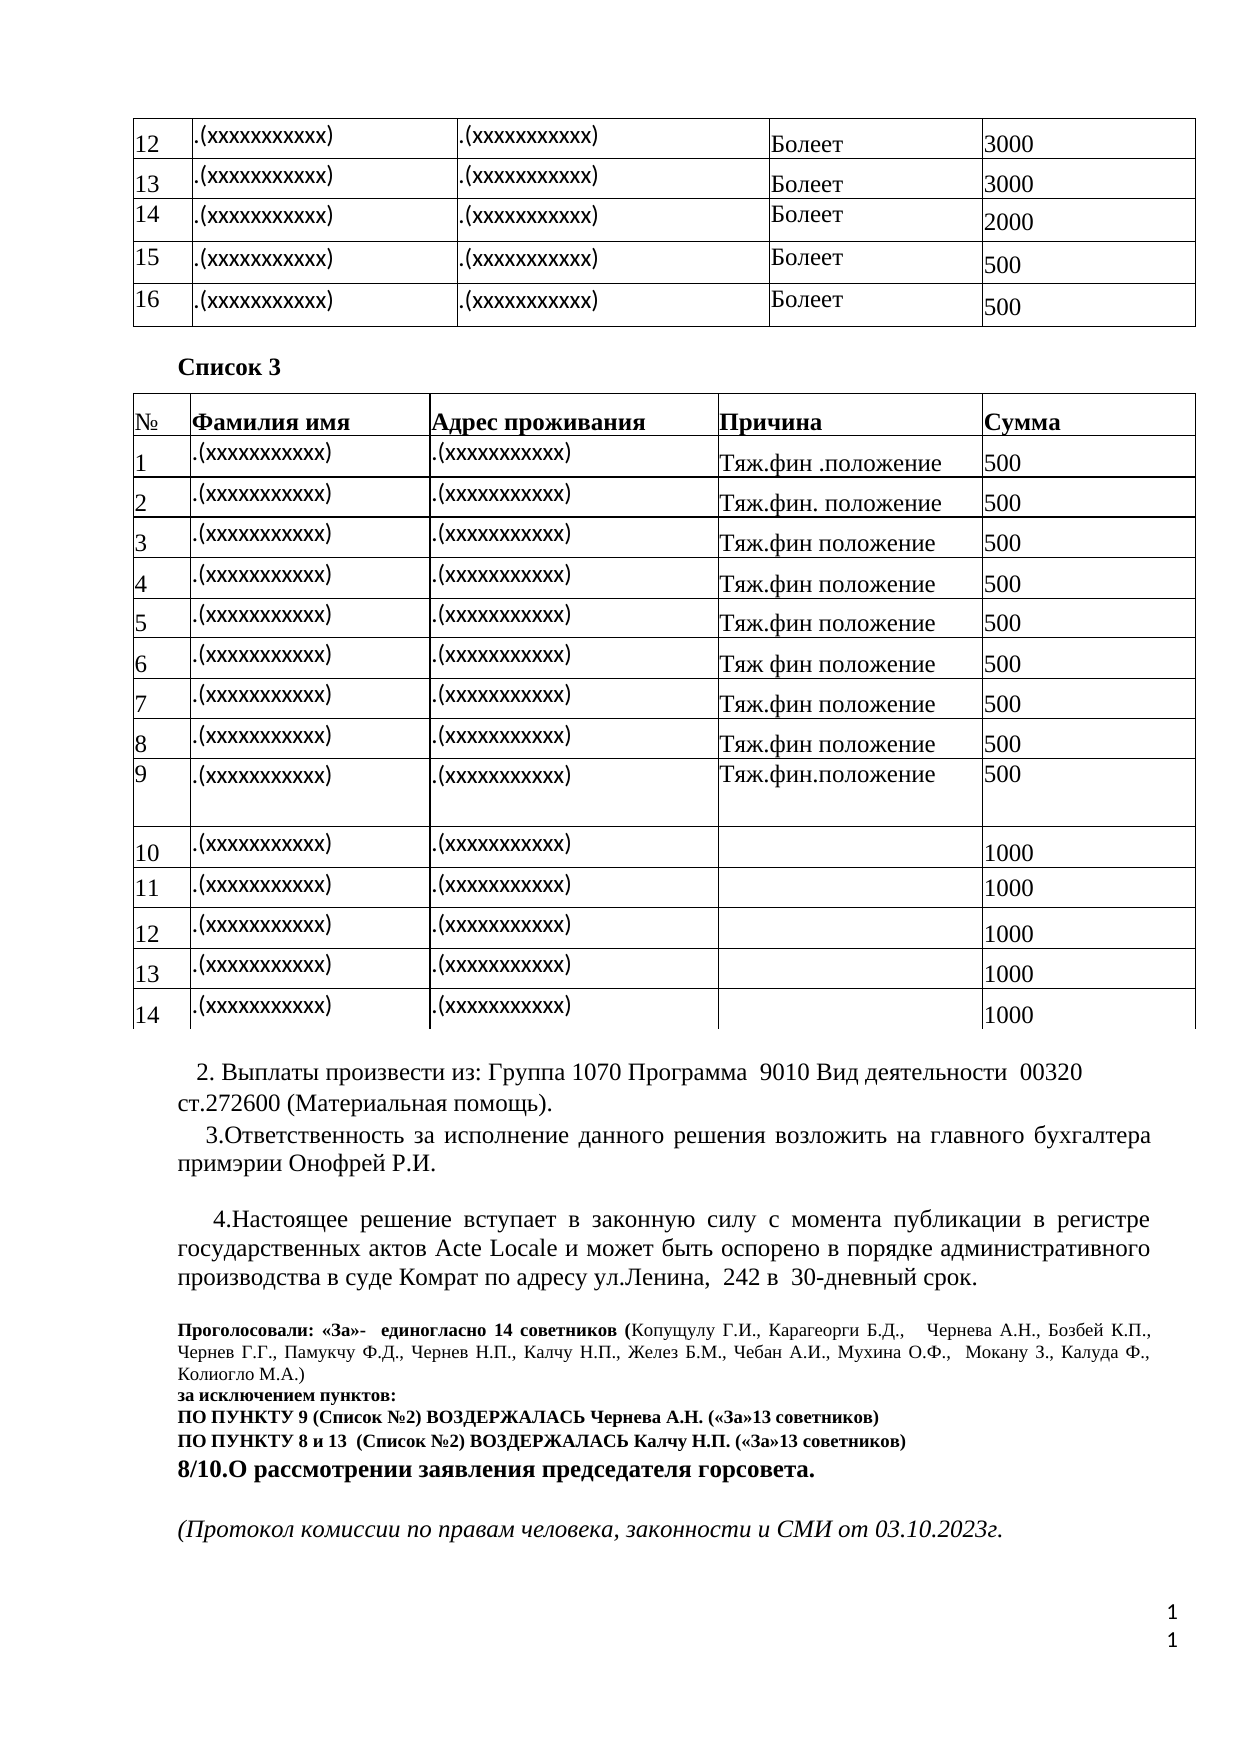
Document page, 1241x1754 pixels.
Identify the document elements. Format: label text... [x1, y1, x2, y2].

table_cell 12 [134, 908, 190, 948]
text 3.Ответственность за исполнение данного решения возложить на главного бухгалтера примэрии Онофрей Р.И. [177, 1120, 1152, 1177]
table_cell .(ххххххххххх) [431, 868, 718, 907]
table_cell .(ххххххххххх) [193, 119, 457, 158]
table_cell .(ххххххххххх) [193, 242, 457, 283]
table_cell Тяж.фин положение [719, 679, 982, 718]
table_cell 500 [983, 719, 1195, 758]
table_cell .(ххххххххххх) [458, 199, 769, 241]
table_header № [134, 394, 190, 435]
table_cell 14 [134, 989, 190, 1029]
table_cell 2 [134, 478, 190, 516]
table_cell .(ххххххххххх) [431, 908, 718, 948]
table_cell Болеет [770, 199, 982, 241]
table_cell 8 [134, 719, 190, 758]
table_cell .(ххххххххххх) [193, 159, 457, 198]
table_cell .(ххххххххххх) [458, 119, 769, 158]
table_cell 12 [134, 119, 192, 158]
table_cell .(ххххххххххх) [431, 436, 718, 476]
table_cell .(ххххххххххх) [431, 478, 718, 516]
table_cell Тяж.фин .положение [719, 436, 982, 476]
table_cell .(ххххххххххх) [191, 679, 429, 718]
table_header Фамилия имя [191, 394, 429, 435]
table_cell 500 [983, 478, 1195, 516]
table_cell .(ххххххххххх) [193, 284, 457, 326]
text за исключением пунктов: [177, 1384, 1152, 1406]
table_cell .(ххххххххххх) [191, 478, 429, 516]
table_cell .(ххххххххххх) [431, 558, 718, 597]
table_cell .(ххххххххххх) [431, 599, 718, 637]
table_cell [719, 989, 982, 1029]
text 2. Выплаты произвести из: Группа 1070 Программа 9010 Вид деятельности 00320 ст.272600 (Материальная помощь). [177, 1057, 1152, 1117]
table_cell 2000 [983, 199, 1195, 241]
table_cell .(ххххххххххх) [191, 558, 429, 597]
table_cell Болеет [770, 159, 982, 198]
table_cell Тяж.фин.положение [719, 759, 982, 826]
table_cell .(ххххххххххх) [431, 638, 718, 677]
text Список 3 [177, 352, 1152, 380]
table_cell .(ххххххххххх) [458, 159, 769, 198]
table_cell Тяж.фин. положение [719, 478, 982, 516]
table_cell .(ххххххххххх) [191, 827, 429, 867]
table_cell 9 [134, 759, 190, 826]
table_cell .(ххххххххххх) [431, 719, 718, 758]
table_cell 11 [134, 868, 190, 907]
table_cell .(ххххххххххх) [458, 242, 769, 283]
table_cell [719, 868, 982, 907]
table_cell .(ххххххххххх) [431, 518, 718, 557]
table_cell 14 [134, 199, 192, 241]
table_cell 500 [983, 518, 1195, 557]
table_cell 1000 [983, 908, 1195, 948]
table_cell Болеет [770, 242, 982, 283]
table_cell .(ххххххххххх) [431, 989, 718, 1029]
table_cell 500 [983, 284, 1195, 326]
table_cell [719, 827, 982, 867]
table_cell .(ххххххххххх) [191, 759, 429, 826]
table_cell .(ххххххххххх) [431, 827, 718, 867]
text ПО ПУНКТУ 9 (Список №2) ВОЗДЕРЖАЛАСЬ Чернева А.Н. («За»13 советников) [177, 1406, 1152, 1427]
table_cell 10 [134, 827, 190, 867]
table_cell 1 [134, 436, 190, 476]
table_cell .(ххххххххххх) [191, 989, 429, 1029]
table_cell .(ххххххххххх) [431, 949, 718, 988]
table_cell 4 [134, 558, 190, 597]
table_cell 500 [983, 436, 1195, 476]
table_cell .(ххххххххххх) [191, 518, 429, 557]
table_cell .(ххххххххххх) [191, 638, 429, 677]
table_cell 1000 [983, 989, 1195, 1029]
table_cell Тяж.фин положение [719, 518, 982, 557]
table_cell 13 [134, 159, 192, 198]
table_cell .(ххххххххххх) [191, 949, 429, 988]
table_cell .(ххххххххххх) [191, 868, 429, 907]
text ПО ПУНКТУ 8 и 13 (Список №2) ВОЗДЕРЖАЛАСЬ Калчу Н.П. («За»13 советников) [177, 1430, 1152, 1451]
table_cell .(ххххххххххх) [431, 679, 718, 718]
table_cell Тяж.фин положение [719, 558, 982, 597]
table_header Причина [719, 394, 982, 435]
table_cell 500 [983, 759, 1195, 826]
table_header Сумма [983, 394, 1195, 435]
table_cell 1000 [983, 868, 1195, 907]
table_cell .(ххххххххххх) [193, 199, 457, 241]
table_header Адрес проживания [431, 394, 718, 435]
table_cell 3000 [983, 159, 1195, 198]
table_cell Тяж фин положение [719, 638, 982, 677]
table_cell 500 [983, 599, 1195, 637]
table_cell 500 [983, 558, 1195, 597]
table_cell 6 [134, 638, 190, 677]
table_cell Болеет [770, 119, 982, 158]
table_cell .(ххххххххххх) [458, 284, 769, 326]
table_cell .(ххххххххххх) [191, 599, 429, 637]
table_cell .(ххххххххххх) [431, 759, 718, 826]
table_cell [719, 908, 982, 948]
table_cell 3 [134, 518, 190, 557]
table_cell .(ххххххххххх) [191, 436, 429, 476]
table_cell [719, 949, 982, 988]
table_cell 500 [983, 242, 1195, 283]
table_cell 13 [134, 949, 190, 988]
table_cell 1000 [983, 949, 1195, 988]
table_cell .(ххххххххххх) [191, 908, 429, 948]
table_cell 500 [983, 679, 1195, 718]
table_cell 3000 [983, 119, 1195, 158]
table_cell 7 [134, 679, 190, 718]
table_cell Болеет [770, 284, 982, 326]
table_cell 500 [983, 638, 1195, 677]
table_cell 1000 [983, 827, 1195, 867]
table_cell Тяж.фин положение [719, 719, 982, 758]
table_cell .(ххххххххххх) [191, 719, 429, 758]
table_cell Тяж.фин положение [719, 599, 982, 637]
table_cell 15 [134, 242, 192, 283]
text 4.Настоящее решение вступает в законную силу с момента публикации в регистре государственных актов Acte Locale и может быть оспорено в порядке административного производства в суде Комрат по адресу ул.Ленина, 242 в 30-дневный срок. [177, 1204, 1152, 1291]
text 8/10.О рассмотрении заявления председателя горсовета. [177, 1454, 1152, 1483]
text (Протокол комиссии по правам человека, законности и СМИ от 03.10.2023г. [177, 1514, 1152, 1542]
table_cell 5 [134, 599, 190, 637]
table_cell 16 [134, 284, 192, 326]
